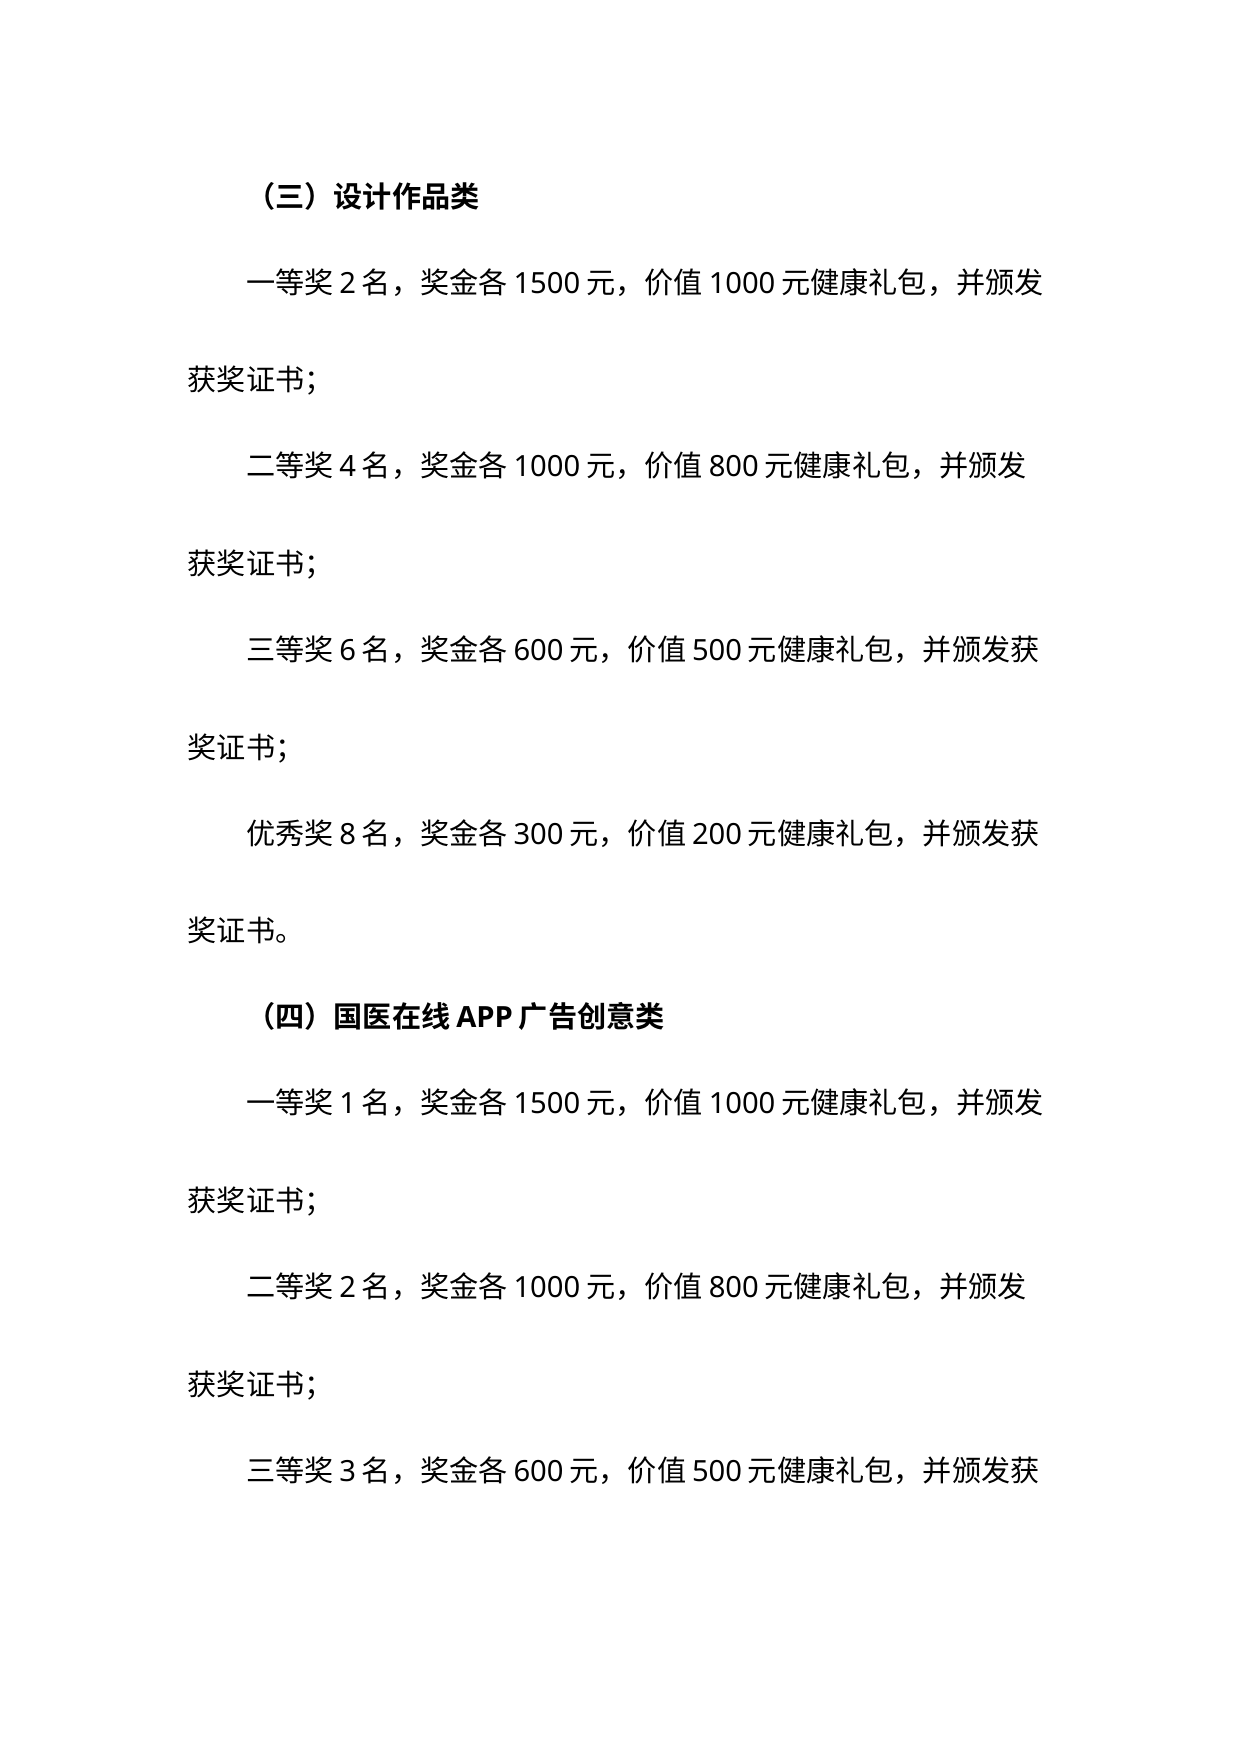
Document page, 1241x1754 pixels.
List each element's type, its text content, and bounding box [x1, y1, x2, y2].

text 优秀奖8名，奖金各300元，价值200元健康礼包，并颁发获奖证书。 [187, 799, 1053, 962]
text 二等奖4名，奖金各1000元，价值800元健康礼包，并颁发获奖证书； [187, 432, 1053, 594]
text 二等奖2名，奖金各1000元，价值800元健康礼包，并颁发获奖证书； [187, 1252, 1053, 1415]
text （四）国医在线APP广告创意类 [187, 983, 1053, 1048]
text 三等奖6名，奖金各600元，价值500元健康礼包，并颁发获奖证书； [187, 615, 1053, 778]
text （三）设计作品类 [187, 162, 1053, 227]
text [187, 1436, 1053, 1501]
text 一等奖2名，奖金各1500元，价值1000元健康礼包，并颁发获奖证书； [187, 248, 1053, 411]
text 一等奖1名，奖金各1500元，价值1000元健康礼包，并颁发获奖证书； [187, 1069, 1053, 1231]
